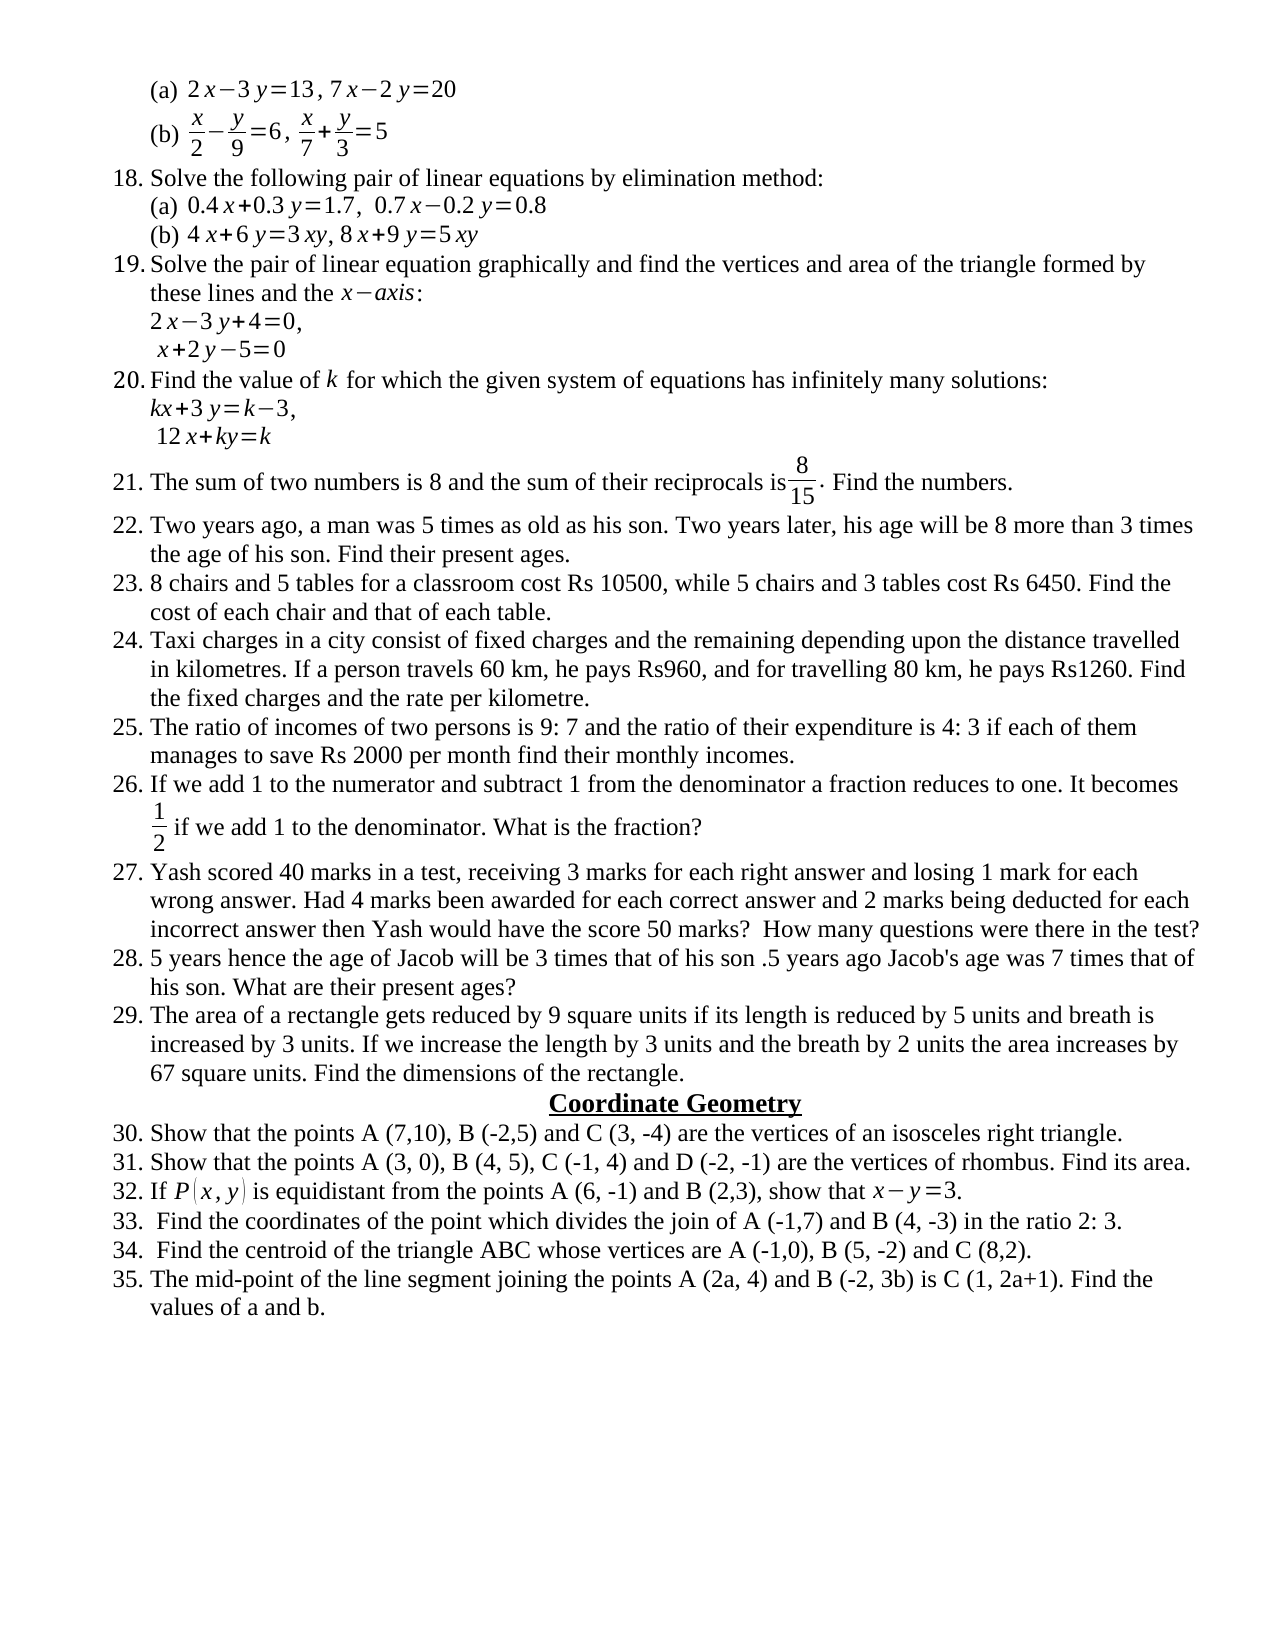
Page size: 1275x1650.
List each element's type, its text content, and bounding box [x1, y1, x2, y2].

list Solve the following pair of linear equations by elimination method: [112, 163, 1200, 191]
text , [150, 394, 1200, 423]
list 5 years hence the age of Jacob will be 3 times that of his son .5 years ago Jacob's age was 7 times that of his son. What are their present ages? [112, 943, 1200, 1001]
list If is equidistant from the points A (6, -1) and B (2,3), show that . [112, 1176, 1200, 1206]
list Show that the points A (3, 0), B (4, 5), C (-1, 4) and D (-2, -1) are the vertices of rhombus. Find its area. [112, 1147, 1200, 1176]
list Yash scored 40 marks in a test, receiving 3 marks for each right answer and losing 1 mark for each wrong answer. Had 4 marks been awarded for each correct answer and 2 marks being deducted for each incorrect answer then Yash would have the score 50 marks? How many questions were there in the test? [112, 857, 1200, 943]
list Taxi charges in a city consist of fixed charges and the remaining depending upon the distance travelled in kilometres. If a person travels 60 km, he pays Rs960, and for travelling 80 km, he pays Rs1260. Find the fixed charges and the rate per kilometre. [112, 625, 1200, 712]
list Find the value of for which the given system of equations has infinitely many solutions: [112, 364, 1200, 394]
list The sum of two numbers is 8 and the sum of their reciprocals is Find the numbers. [112, 451, 1200, 510]
list The ratio of incomes of two persons is 9: 7 and the ratio of their expenditure is 4: 3 if each of them manages to save Rs 2000 per month find their monthly incomes. [112, 712, 1200, 769]
list Find the centroid of the triangle ABC whose vertices are A (-1,0), B (5, -2) and C (8,2). [112, 1235, 1200, 1264]
list The mid-point of the line segment joining the points A (2a, 4) and B (-2, 3b) is C (1, 2a+1). Find the values of a and b. [112, 1264, 1200, 1321]
list The area of a rectangle gets reduced by 9 square units if its length is reduced by 5 units and breath is increased by 3 units. If we increase the length by 3 units and the breath by 2 units the area increases by 67 square units. Find the dimensions of the rectangle. [112, 1001, 1200, 1087]
list Show that the points A (7,10), B (-2,5) and C (3, -4) are the vertices of an isosceles right triangle. [112, 1118, 1200, 1147]
list If we add 1 to the numerator and subtract 1 from the denominator a fraction reduces to one. It becomes if we add 1 to the denominator. What is the fraction? [112, 769, 1200, 857]
list Find the coordinates of the point which divides the join of A (-1,7) and B (4, -3) in the ratio 2: 3. [112, 1206, 1200, 1235]
list 8 chairs and 5 tables for a classroom cost Rs 10500, while 5 chairs and 3 tables cost Rs 6450. Find the cost of each chair and that of each table. [112, 568, 1200, 625]
text , [150, 307, 1200, 336]
text Coordinate Geometry [150, 1087, 1200, 1118]
list Solve the pair of linear equation graphically and find the vertices and area of the triangle formed by these lines and the : [112, 249, 1200, 307]
list , [150, 191, 1200, 220]
list , [150, 220, 1200, 249]
list Two years ago, a man was 5 times as old as his son. Two years later, his age will be 8 more than 3 times the age of his son. Find their present ages. [112, 510, 1200, 568]
